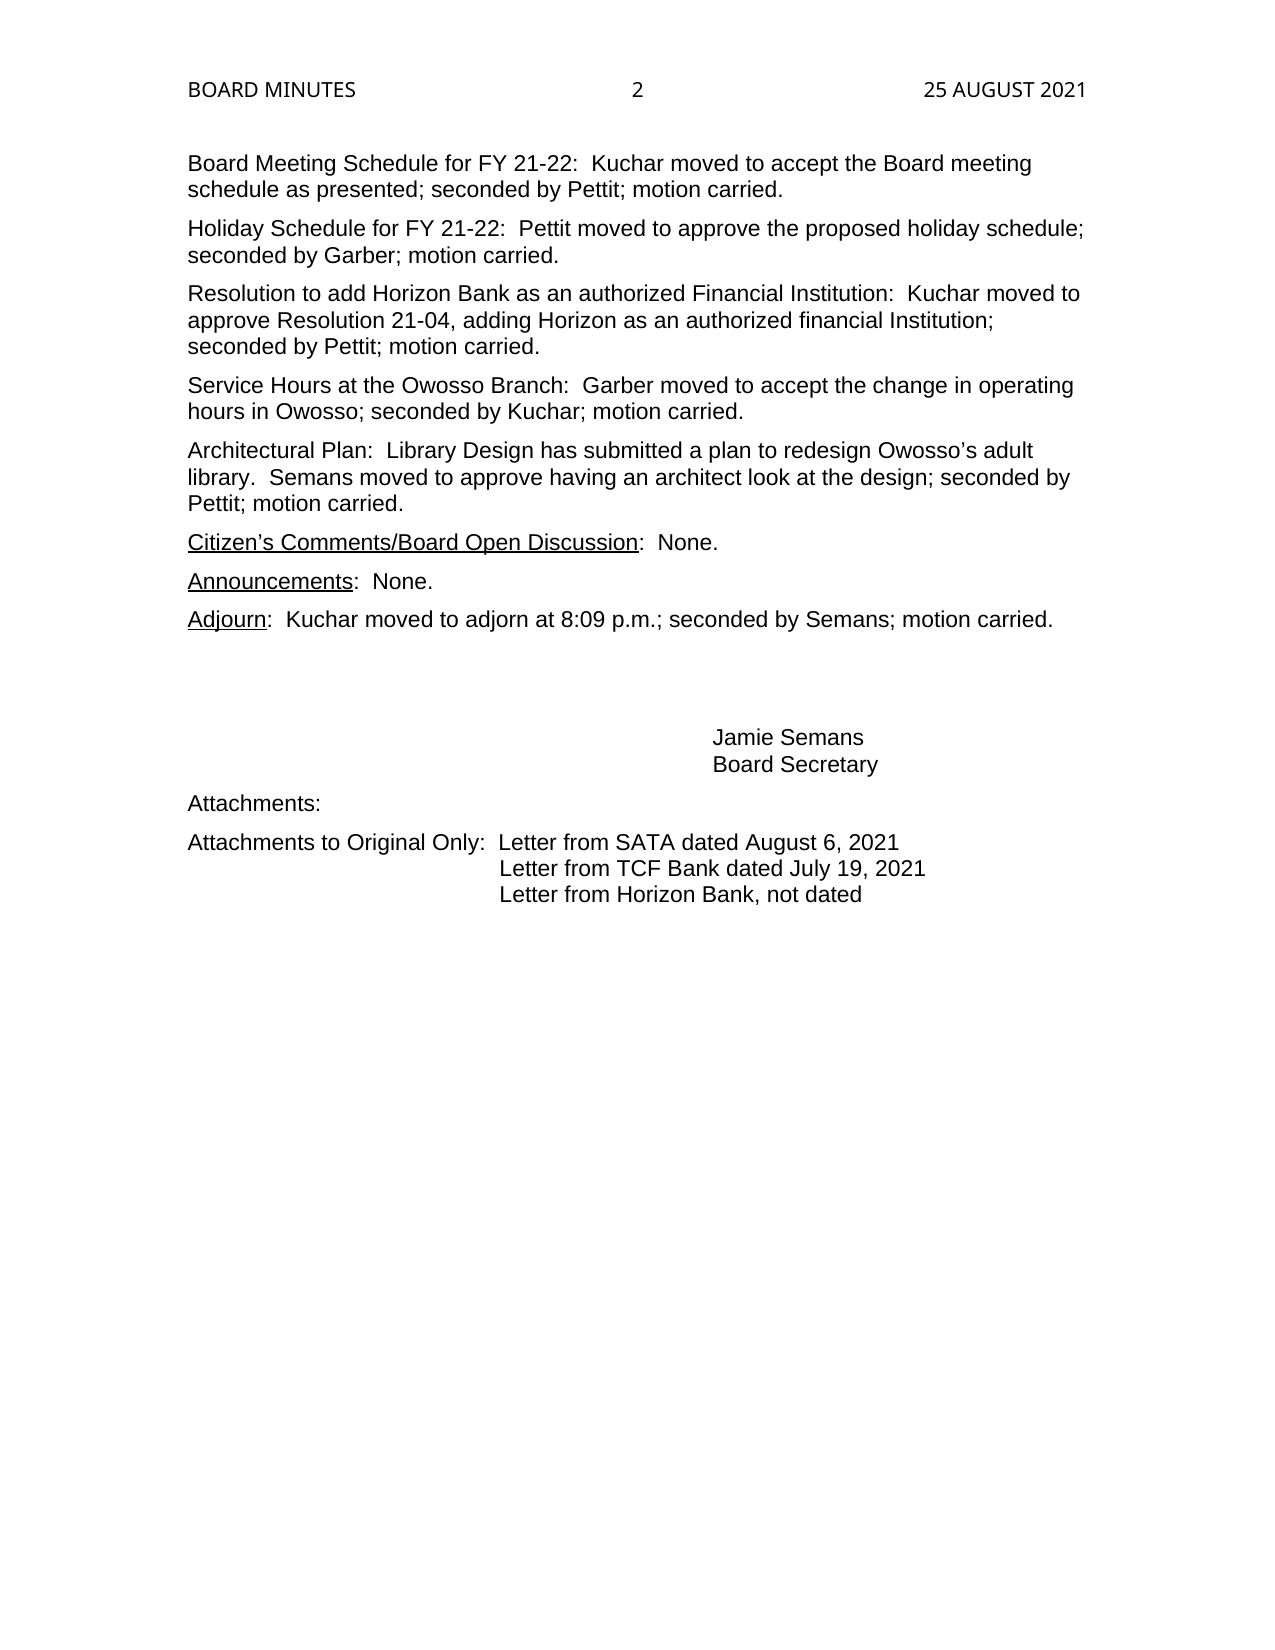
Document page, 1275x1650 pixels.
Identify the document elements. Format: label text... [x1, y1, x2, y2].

text Architectural Plan: Library Design has submitted a plan to redesign Owosso’s adult library. Semans moved to approve having an architect look at the design; seconded by Pettit; motion carried. [187, 437, 1087, 516]
text Announcements: None. [187, 568, 1087, 594]
text Attachments: [187, 789, 1087, 816]
text Jamie Semans Board Secretary [187, 645, 1087, 777]
text Adjourn: Kuchar moved to adjorn at 8:09 p.m.; seconded by Semans; motion carried. [187, 606, 1087, 633]
text Attachments to Original Only: Letter from SATA dated August 6, 2021 Letter from TCF Bank dated July 19, 2021 Letter from Horizon Bank, not dated [187, 828, 1087, 907]
text Service Hours at the Owosso Branch: Garber moved to accept the change in operating hours in Owosso; seconded by Kuchar; motion carried. [187, 372, 1087, 425]
text Board Meeting Schedule for FY 21-22: Kuchar moved to accept the Board meeting schedule as presented; seconded by Pettit; motion carried. [187, 150, 1087, 203]
text Citizen’s Comments/Board Open Discussion: None. [187, 529, 1087, 555]
text Resolution to add Horizon Bank as an authorized Financial Institution: Kuchar moved to approve Resolution 21-04, adding Horizon as an authorized financial Institution; seconded by Pettit; motion carried. [187, 280, 1087, 359]
text Holiday Schedule for FY 21-22: Pettit moved to approve the proposed holiday schedule; seconded by Garber; motion carried. [187, 215, 1087, 268]
